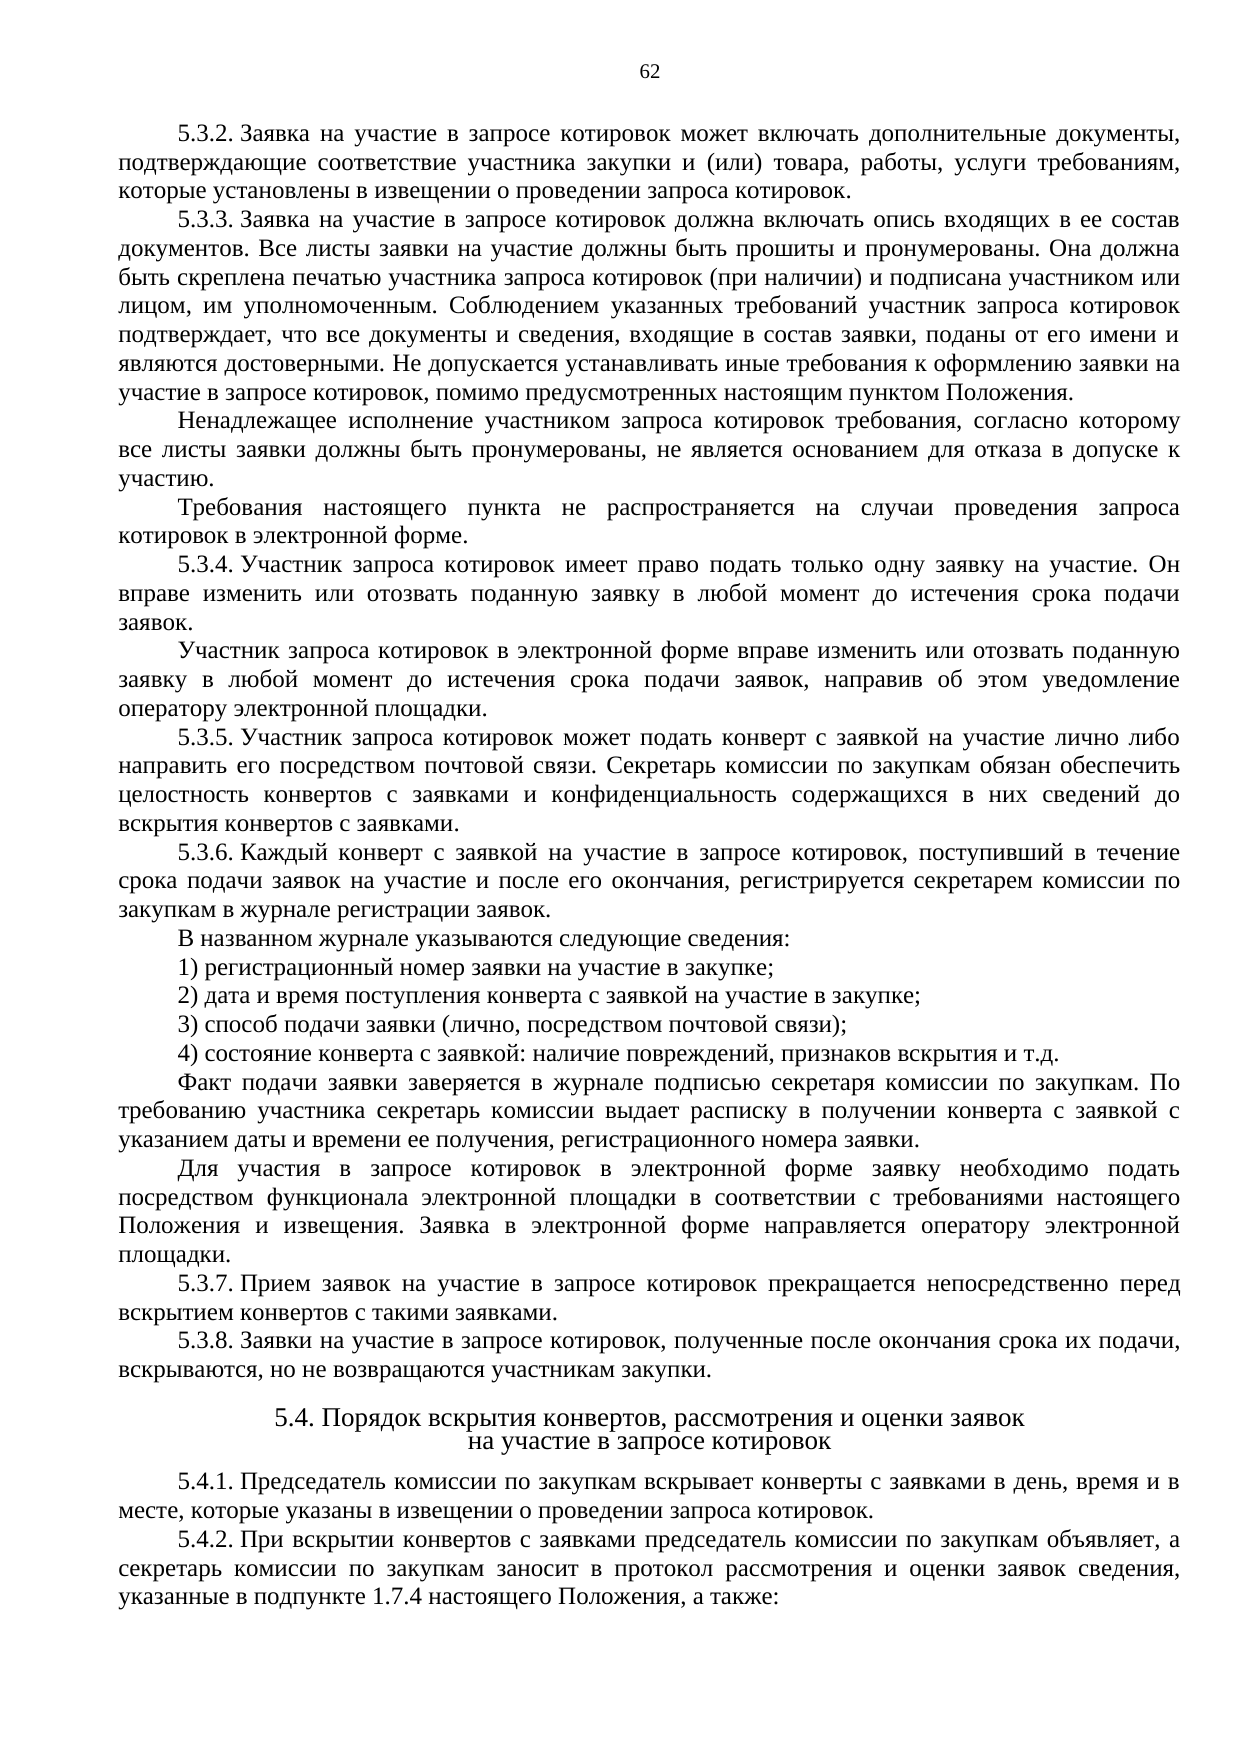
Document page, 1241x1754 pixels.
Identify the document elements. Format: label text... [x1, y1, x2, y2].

text Факт подачи заявки заверяется в журнале подписью секретаря комиссии по закупкам. По требованию участника секретарь комиссии выдает расписку в получении конверта с заявкой с указанием даты и времени ее получения, регистрационного номера заявки. [118, 1067, 1181, 1153]
text 2) дата и время поступления конверта с заявкой на участие в закупке; [118, 981, 1181, 1009]
text 5.3.4. Участник запроса котировок имеет право подать только одну заявку на участие. Он вправе изменить или отозвать поданную заявку в любой момент до истечения срока подачи заявок. [118, 549, 1181, 636]
text 5.3.5. Участник запроса котировок может подать конверт с заявкой на участие лично либо направить его посредством почтовой связи. Секретарь комиссии по закупкам обязан обеспечить целостность конвертов с заявками и конфиденциальность содержащихся в них сведений до вскрытия конвертов с заявками. [118, 722, 1181, 837]
text 5.4.1. Председатель комиссии по закупкам вскрывает конверты с заявками в день, время и в месте, которые указаны в извещении о проведении запроса котировок. [118, 1466, 1181, 1524]
text 4) состояние конверта с заявкой: наличие повреждений, признаков вскрытия и т.д. [118, 1038, 1181, 1067]
text Требования настоящего пункта не распространяется на случаи проведения запроса котировок в электронной форме. [118, 492, 1181, 549]
text 5.3.7. Прием заявок на участие в запросе котировок прекращается непосредственно перед вскрытием конвертов с такими заявками. [118, 1268, 1181, 1326]
text 1) регистрационный номер заявки на участие в закупке; [118, 952, 1181, 981]
text 3) способ подачи заявки (лично, посредством почтовой связи); [118, 1009, 1181, 1038]
text В названном журнале указываются следующие сведения: [118, 923, 1181, 952]
text 5.3.8. Заявки на участие в запросе котировок, полученные после окончания срока их подачи, вскрываются, но не возвращаются участникам закупки. [118, 1326, 1181, 1383]
text Ненадлежащее исполнение участником запроса котировок требования, согласно которому все листы заявки должны быть пронумерованы, не является основанием для отказа в допуске к участию. [118, 406, 1181, 492]
text Для участия в запросе котировок в электронной форме заявку необходимо подать посредством функционала электронной площадки в соответствии с требованиями настоящего Положения и извещения. Заявка в электронной форме направляется оператору электронной площадки. [118, 1153, 1181, 1268]
text 5.4.2. При вскрытии конвертов с заявками председатель комиссии по закупкам объявляет, а секретарь комиссии по закупкам заносит в протокол рассмотрения и оценки заявок сведения, указанные в подпункте 1.7.4 настоящего Положения, а также: [118, 1524, 1181, 1610]
text 5.3.6. Каждый конверт с заявкой на участие в запросе котировок, поступивший в течение срока подачи заявок на участие и после его окончания, регистрируется секретарем комиссии по закупкам в журнале регистрации заявок. [118, 837, 1181, 923]
subtitle 5.4. Порядок вскрытия конвертов, рассмотрения и оценки заявок на участие в запросе котировок [118, 1408, 1181, 1454]
text 5.3.2. Заявка на участие в запросе котировок может включать дополнительные документы, подтверждающие соответствие участника закупки и (или) товара, работы, услуги требованиям, которые установлены в извещении о проведении запроса котировок. [118, 118, 1181, 204]
text 5.3.3. Заявка на участие в запросе котировок должна включать опись входящих в ее состав документов. Все листы заявки на участие должны быть прошиты и пронумерованы. Она должна быть скреплена печатью участника запроса котировок (при наличии) и подписана участником или лицом, им уполномоченным. Соблюдением указанных требований участник запроса котировок подтверждает, что все документы и сведения, входящие в состав заявки, поданы от его имени и являются достоверными. Не допускается устанавливать иные требования к оформлению заявки на участие в запросе котировок, помимо предусмотренных настоящим пунктом Положения. [118, 204, 1181, 406]
text Участник запроса котировок в электронной форме вправе изменить или отозвать поданную заявку в любой момент до истечения срока подачи заявок, направив об этом уведомление оператору электронной площадки. [118, 636, 1181, 722]
